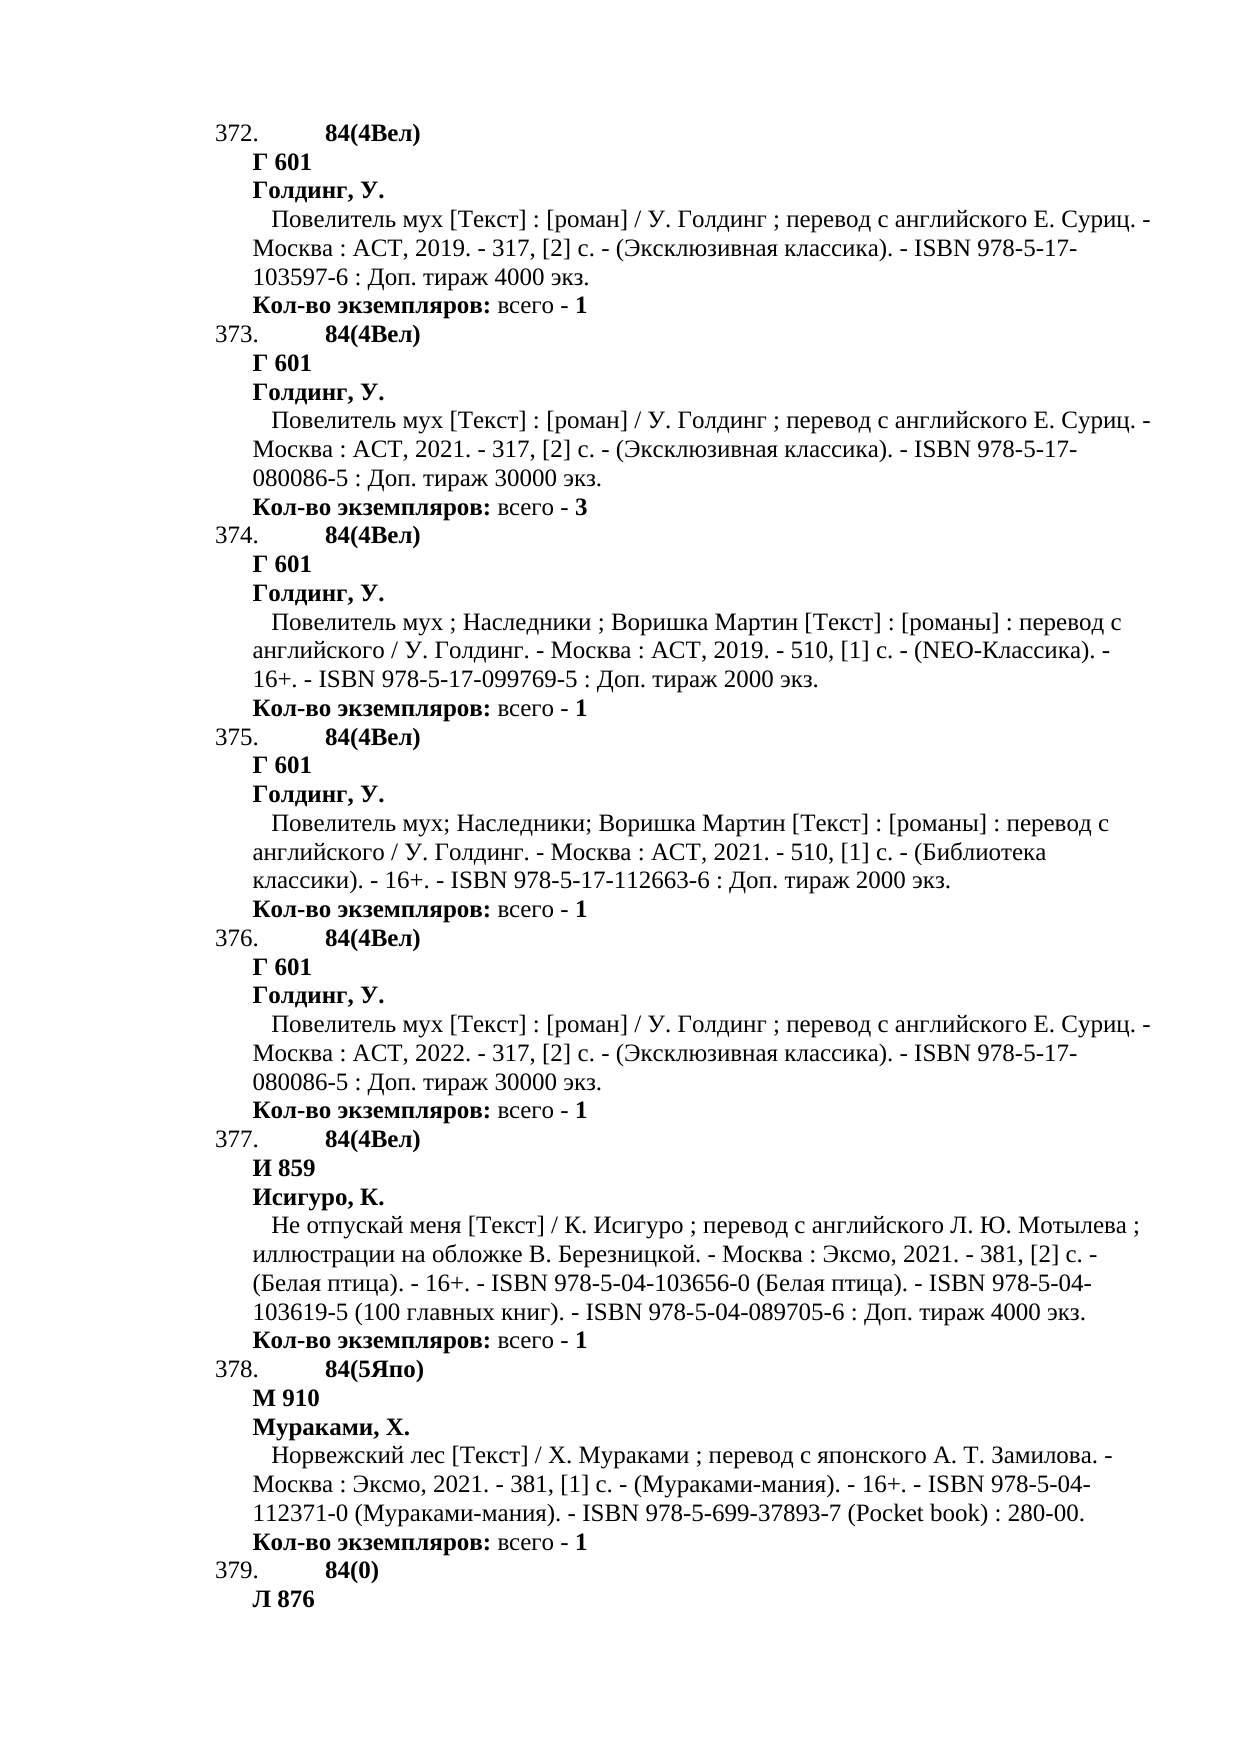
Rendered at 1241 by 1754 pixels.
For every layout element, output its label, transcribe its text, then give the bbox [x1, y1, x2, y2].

list 84(4Вел) Г 601 Голдинг, У. Повелитель мух [Текст] : [роман] / У. Голдинг ; перевод с английского Е. Суриц. - Москва : АСТ, 2019. - 317, [2] с. - (Эксклюзивная классика). - ISBN 978-5-17-103597-6 : Доп. тираж 4000 экз. Кол-во экземпляров: всего - 1 [215, 118, 1152, 319]
list 84(4Вел) Г 601 Голдинг, У. Повелитель мух [Текст] : [роман] / У. Голдинг ; перевод с английского Е. Суриц. - Москва : АСТ, 2021. - 317, [2] с. - (Эксклюзивная классика). - ISBN 978-5-17-080086-5 : Доп. тираж 30000 экз. Кол-во экземпляров: всего - 3 [215, 319, 1152, 521]
list 84(5Япо) М 910 Мураками, Х. Норвежский лес [Текст] / Х. Мураками ; перевод с японского А. Т. Замилова. - Москва : Эксмо, 2021. - 381, [1] с. - (Мураками-мания). - 16+. - ISBN 978-5-04-112371-0 (Мураками-мания). - ISBN 978-5-699-37893-7 (Pocket book) : 280-00. Кол-во экземпляров: всего - 1 [215, 1354, 1152, 1556]
list 84(4Вел) Г 601 Голдинг, У. Повелитель мух ; Наследники ; Воришка Мартин [Текст] : [романы] : перевод с английского / У. Голдинг. - Москва : АСТ, 2019. - 510, [1] с. - (NEO-Классика). - 16+. - ISBN 978-5-17-099769-5 : Доп. тираж 2000 экз. Кол-во экземпляров: всего - 1 [215, 521, 1152, 722]
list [215, 1556, 1152, 1613]
list 84(4Вел) И 859 Исигуро, К. Не отпускай меня [Текст] / К. Исигуро ; перевод с английского Л. Ю. Мотылева ; иллюстрации на обложке В. Березницкой. - Москва : Эксмо, 2021. - 381, [2] с. - (Белая птица). - 16+. - ISBN 978-5-04-103656-0 (Белая птица). - ISBN 978-5-04-103619-5 (100 главных книг). - ISBN 978-5-04-089705-6 : Доп. тираж 4000 экз. Кол-во экземпляров: всего - 1 [215, 1124, 1152, 1354]
list 84(4Вел) Г 601 Голдинг, У. Повелитель мух [Текст] : [роман] / У. Голдинг ; перевод с английского Е. Суриц. - Москва : АСТ, 2022. - 317, [2] с. - (Эксклюзивная классика). - ISBN 978-5-17-080086-5 : Доп. тираж 30000 экз. Кол-во экземпляров: всего - 1 [215, 923, 1152, 1124]
list 84(4Вел) Г 601 Голдинг, У. Повелитель мух; Наследники; Воришка Мартин [Текст] : [романы] : перевод с английского / У. Голдинг. - Москва : АСТ, 2021. - 510, [1] с. - (Библиотека классики). - 16+. - ISBN 978-5-17-112663-6 : Доп. тираж 2000 экз. Кол-во экземпляров: всего - 1 [215, 722, 1152, 923]
